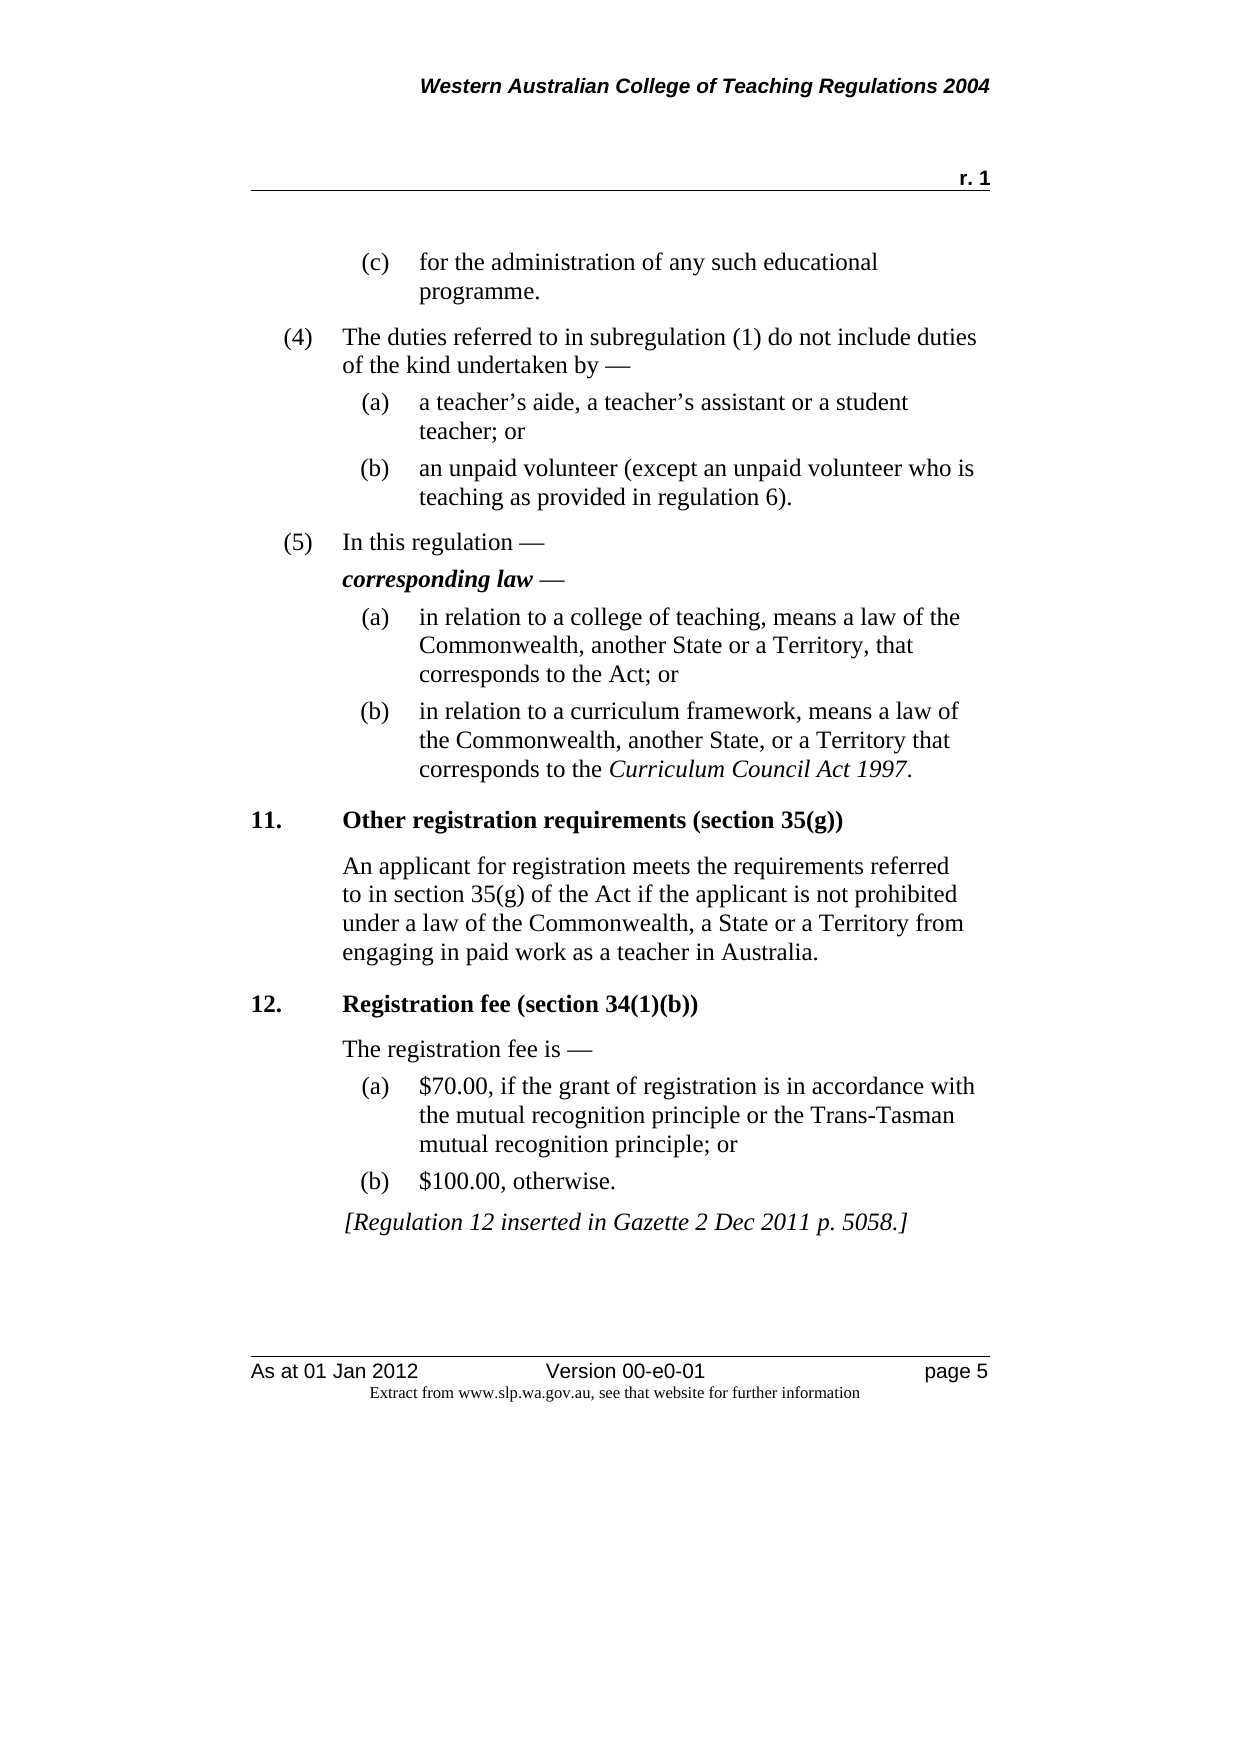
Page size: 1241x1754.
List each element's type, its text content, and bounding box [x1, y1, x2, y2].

text (a) $70.00, if the grant of registration is in accordance with the mutual recognition principle or the Trans-Tasman mutual recognition principle; or [251, 1071, 990, 1157]
text (a) in relation to a college of teaching, means a law of the Commonwealth, another State or a Territory, that corresponds to the Act; or [251, 602, 990, 688]
subtitle 12. Registration fee (section 34(1)(b)) [251, 989, 990, 1017]
text (4) The duties referred to in subregulation (1) do not include duties of the kind undertaken by — [251, 322, 990, 379]
subtitle 11. Other registration requirements (section 35(g)) [251, 805, 990, 834]
text (b) $100.00, otherwise. [251, 1166, 990, 1194]
text corresponding law — [251, 564, 990, 593]
text (b) an unpaid volunteer (except an unpaid volunteer who is teaching as provided in regulation 6). [251, 453, 990, 511]
text The registration fee is — [251, 1034, 990, 1063]
text An applicant for registration meets the requirements referred to in section 35(g) of the Act if the applicant is not prohibited under a law of the Commonwealth, a State or a Territory from engaging in paid work as a teacher in . [251, 851, 990, 966]
text [Regulation 12 inserted in Gazette 2 Dec 2011 p. 5058.] [251, 1207, 990, 1236]
text (5) In this regulation — [251, 527, 990, 556]
text (b) in relation to a curriculum framework, means a law of the Commonwealth, another State, or a Territory that corresponds to the Curriculum Council Act 1997. [251, 696, 990, 782]
text (c) for the administration of any such educational programme. [251, 247, 990, 305]
text (a) a teacher’s aide, a teacher’s assistant or a student teacher; or [251, 387, 990, 445]
